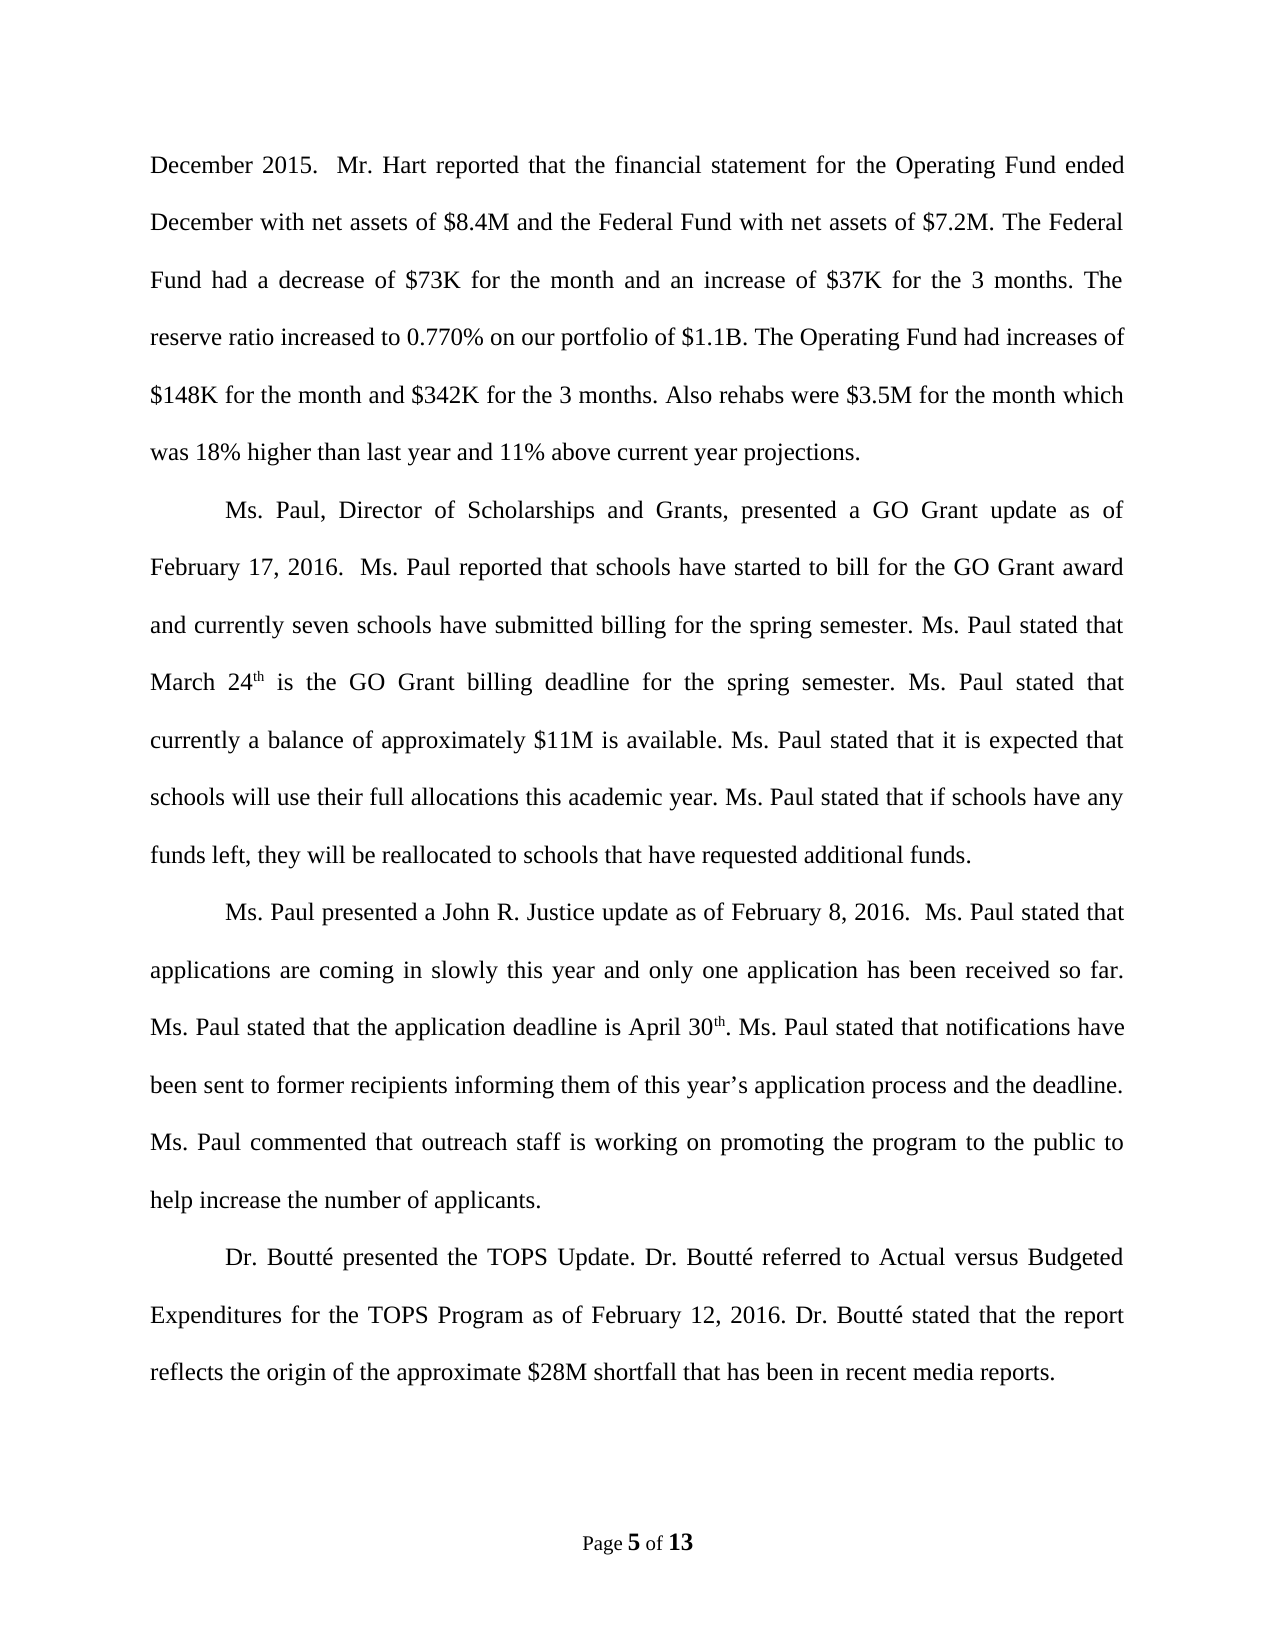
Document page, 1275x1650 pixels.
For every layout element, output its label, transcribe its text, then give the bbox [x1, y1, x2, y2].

text Dr. Boutté presented the TOPS Update. Dr. Boutté referred to Actual versus Budgeted Expenditures for the TOPS Program as of February 12, 2016. Dr. Boutté stated that the report reflects the origin of the approximate $28M shortfall that has been in recent media reports. [150, 1242, 1125, 1386]
text Ms. Paul presented a John R. Justice update as of February 8, 2016. Ms. Paul stated that applications are coming in slowly this year and only one application has been received so far. Ms. Paul stated that the application deadline is April 30th. Ms. Paul stated that notifications have been sent to former recipients informing them of this year’s application process and the deadline. Ms. Paul commented that outreach staff is working on promoting the program to the public to help increase the number of applicants. [150, 897, 1125, 1214]
text Ms. Paul, Director of Scholarships and Grants, presented a GO Grant update as of February 17, 2016. Ms. Paul reported that schools have started to bill for the GO Grant award and currently seven schools have submitted billing for the spring semester. Ms. Paul stated that March 24th is the GO Grant billing deadline for the spring semester. Ms. Paul stated that currently a balance of approximately $11M is available. Ms. Paul stated that it is expected that schools will use their full allocations this academic year. Ms. Paul stated that if schools have any funds left, they will be reallocated to schools that have requested additional funds. [150, 495, 1125, 869]
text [150, 150, 1125, 466]
